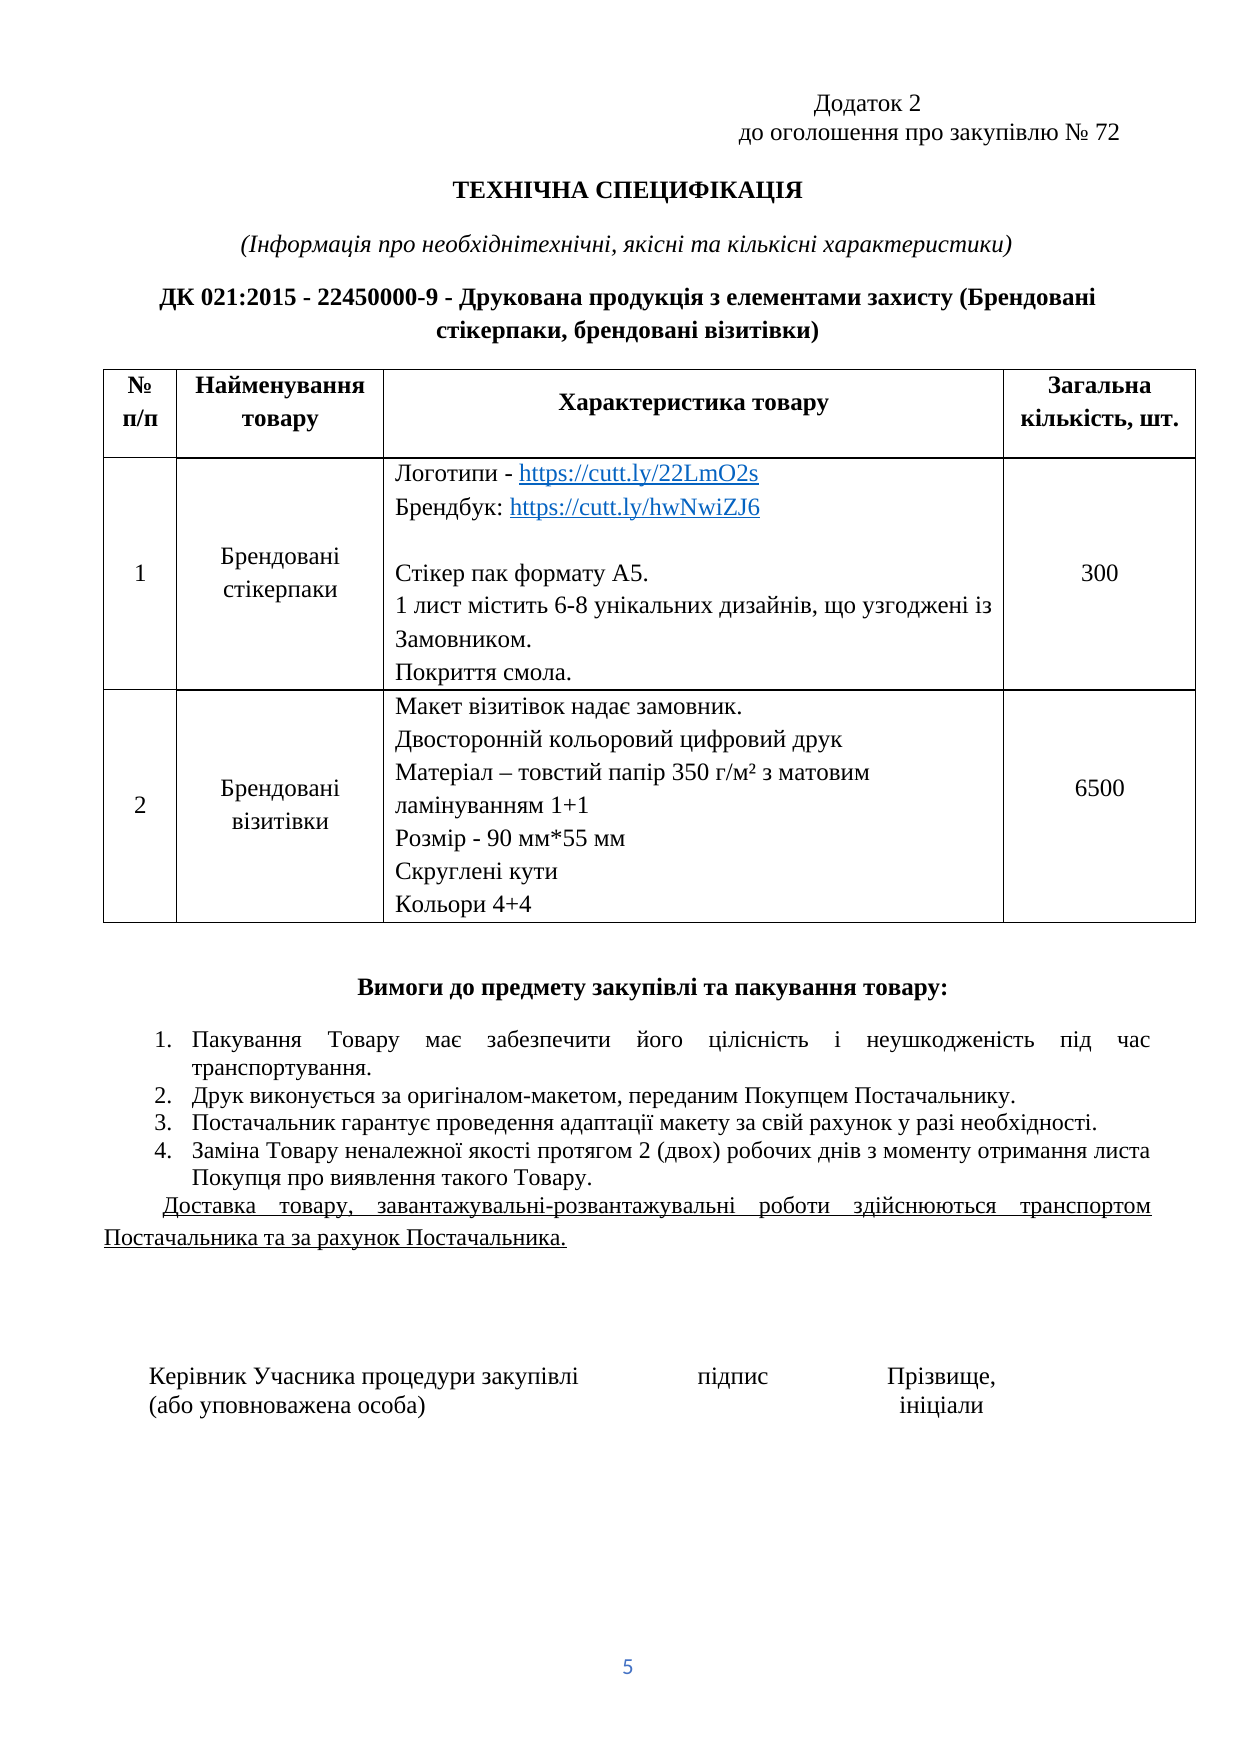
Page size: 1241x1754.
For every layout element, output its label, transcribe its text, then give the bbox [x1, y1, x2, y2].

text Додаток 2 [178, 88, 1181, 117]
table_header Найменування товару [177, 370, 383, 457]
text до оголошення про закупівлю № 72 [103, 117, 1152, 146]
list Друк виконується за оригіналом-макетом, переданим Покупцем Постачальнику. [154, 1081, 1152, 1108]
table_header підпис [594, 1361, 857, 1419]
table_cell Логотипи - https://cutt.ly/22LmO2s Брендбук: https://cutt.ly/hwNwiZJ6 Стікер пак формату А5. 1 лист містить 6-8 унікальних дизайнів, що узгоджені із Замовником. Покриття смола. [384, 459, 1003, 689]
table_cell 300 [1004, 459, 1195, 689]
text ТЕХНІЧНА СПЕЦИФІКАЦІЯ [103, 175, 1152, 203]
table_header № п/п [104, 370, 176, 457]
table_cell Макет візитівок надає замовник. Двосторонній кольоровий цифровий друк Матеріал – товстий папір 350 г/м² з матовим ламінуванням 1+1 Розмір - 90 мм*55 мм Скруглені кути Кольори 4+4 [384, 691, 1003, 922]
table_cell 1 [104, 458, 176, 689]
list Пакування Товару має забезпечити його цілісність і неушкодженість під час транспортування. [154, 1025, 1152, 1081]
table_cell 2 [104, 690, 176, 922]
list Заміна Товару неналежної якості протягом 2 (двох) робочих днів з моменту отримання листа Покупця про виявлення такого Товару. [154, 1136, 1152, 1191]
table_cell Брендовані стікерпаки [177, 459, 383, 689]
table_header Загальна кількість, шт. [1004, 370, 1195, 457]
table_cell 6500 [1004, 691, 1195, 922]
text ДК 021:2015 - 22450000-9 - Друкована продукція з елементами захисту (Брендовані стікерпаки, брендовані візитівки) [103, 282, 1152, 344]
list Постачальник гарантує проведення адаптації макету за свій рахунок у разі необхідності. [154, 1108, 1152, 1136]
text (Інформація про необхіднітехнічні, якісні та кількісні характеристики) [103, 229, 1152, 257]
table_header Характеристика товару [384, 370, 1003, 457]
table_header Прізвище, ініціали [857, 1361, 1077, 1419]
table_cell Брендовані візитівки [177, 691, 383, 922]
table_header Керівник Учасника процедури закупівлі (або уповноважена особа) [88, 1361, 594, 1419]
text Вимоги до предмету закупівлі та пакування товару: [103, 972, 1152, 1000]
text Доставка товару, завантажувальні-розвантажувальні роботи здійснюються транспортом Постачальника та за рахунок Постачальника. [103, 1191, 1152, 1250]
